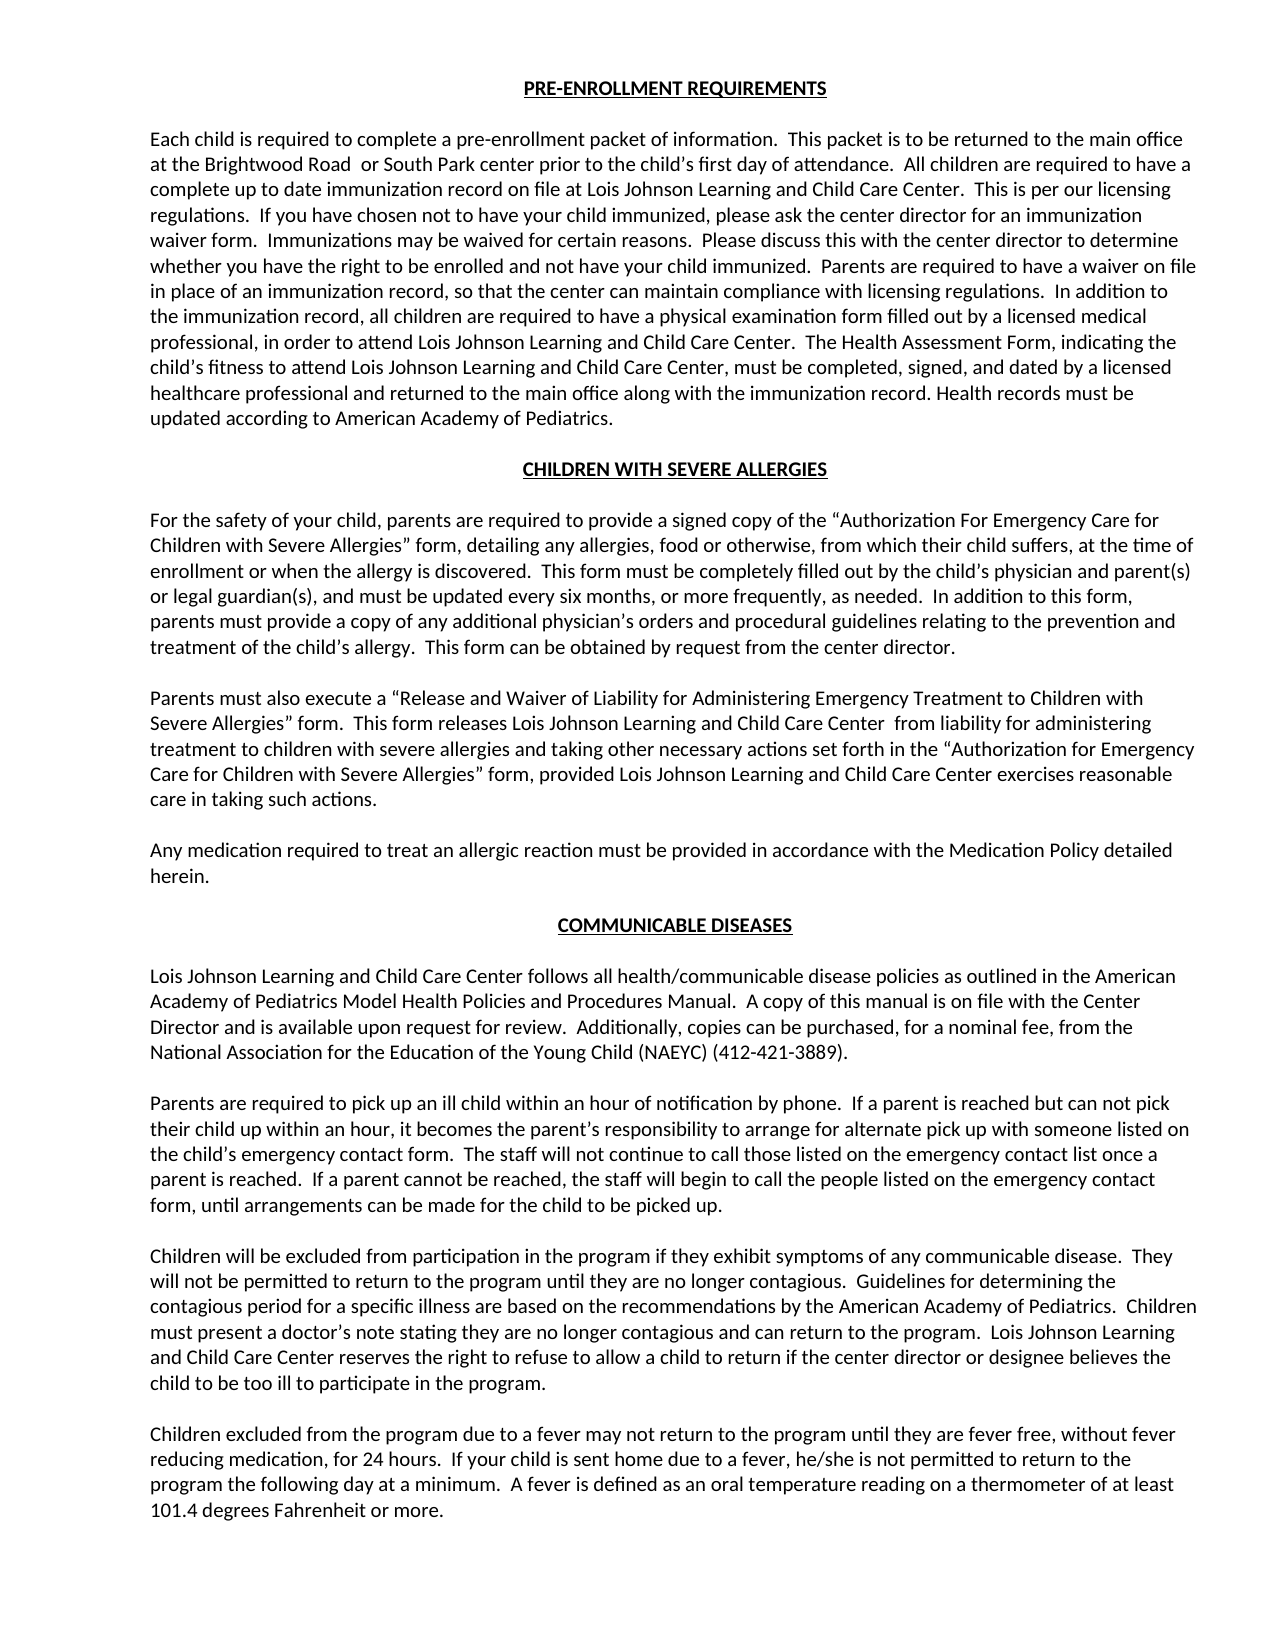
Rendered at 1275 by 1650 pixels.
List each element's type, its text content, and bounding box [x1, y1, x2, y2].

text PRE-ENROLLMENT REQUIREMENTS [150, 75, 1200, 100]
text Each child is required to complete a pre-enrollment packet of information. This packet is to be returned to the main office at the Brightwood Road or South Park center prior to the child’s first day of attendance. All children are required to have a complete up to date immunization record on file at Lois Johnson Learning and Child Care Center. This is per our licensing regulations. If you have chosen not to have your child immunized, please ask the center director for an immunization waiver form. Immunizations may be waived for certain reasons. Please discuss this with the center director to determine whether you have the right to be enrolled and not have your child immunized. Parents are required to have a waiver on file in place of an immunization record, so that the center can maintain compliance with licensing regulations. In addition to the immunization record, all children are required to have a physical examination form filled out by a licensed medical professional, in order to attend Lois Johnson Learning and Child Care Center. The Health Assessment Form, indicating the child’s fitness to attend Lois Johnson Learning and Child Care Center, must be completed, signed, and dated by a licensed healthcare professional and returned to the main office along with the immunization record. Health records must be updated according to American Academy of Pediatrics. [150, 126, 1200, 431]
text Parents are required to pick up an ill child within an hour of notification by phone. If a parent is reached but can not pick their child up within an hour, it becomes the parent’s responsibility to arrange for alternate pick up with someone listed on the child’s emergency contact form. The staff will not continue to call those listed on the emergency contact list once a parent is reached. If a parent cannot be reached, the staff will begin to call the people listed on the emergency contact form, until arrangements can be made for the child to be picked up. [150, 1090, 1200, 1217]
text Any medication required to treat an allergic reaction must be provided in accordance with the Medication Policy detailed herein. [150, 837, 1200, 888]
text Parents must also execute a “Release and Waiver of Liability for Administering Emergency Treatment to Children with Severe Allergies” form. This form releases Lois Johnson Learning and Child Care Center from liability for administering treatment to children with severe allergies and taking other necessary actions set forth in the “Authorization for Emergency Care for Children with Severe Allergies” form, provided Lois Johnson Learning and Child Care Center exercises reasonable care in taking such actions. [150, 685, 1200, 812]
text CHILDREN WITH SEVERE ALLERGIES [150, 456, 1200, 482]
text Children excluded from the program due to a fever may not return to the program until they are fever free, without fever reducing medication, for 24 hours. If your child is sent home due to a fever, he/she is not permitted to return to the program the following day at a minimum. A fever is defined as an oral temperature reading on a thermometer of at least 101.4 degrees Fahrenheit or more. [150, 1421, 1200, 1522]
text Lois Johnson Learning and Child Care Center follows all health/communicable disease policies as outlined in the American Academy of Pediatrics Model Health Policies and Procedures Manual. A copy of this manual is on file with the Center Director and is available upon request for review. Additionally, copies can be purchased, for a nominal fee, from the National Association for the Education of the Young Child (NAEYC) (412-421-3889). [150, 963, 1200, 1065]
text For the safety of your child, parents are required to provide a signed copy of the “Authorization For Emergency Care for Children with Severe Allergies” form, detailing any allergies, food or otherwise, from which their child suffers, at the time of enrollment or when the allergy is discovered. This form must be completely filled out by the child’s physician and parent(s) or legal guardian(s), and must be updated every six months, or more frequently, as needed. In addition to this form, parents must provide a copy of any additional physician’s orders and procedural guidelines relating to the prevention and treatment of the child’s allergy. This form can be obtained by request from the center director. [150, 507, 1200, 659]
text Children will be excluded from participation in the program if they exhibit symptoms of any communicable disease. They will not be permitted to return to the program until they are no longer contagious. Guidelines for determining the contagious period for a specific illness are based on the recommendations by the American Academy of Pediatrics. Children must present a doctor’s note stating they are no longer contagious and can return to the program. Lois Johnson Learning and Child Care Center reserves the right to refuse to allow a child to return if the center director or designee believes the child to be too ill to participate in the program. [150, 1243, 1200, 1395]
text COMMUNICABLE DISEASES [150, 912, 1200, 938]
